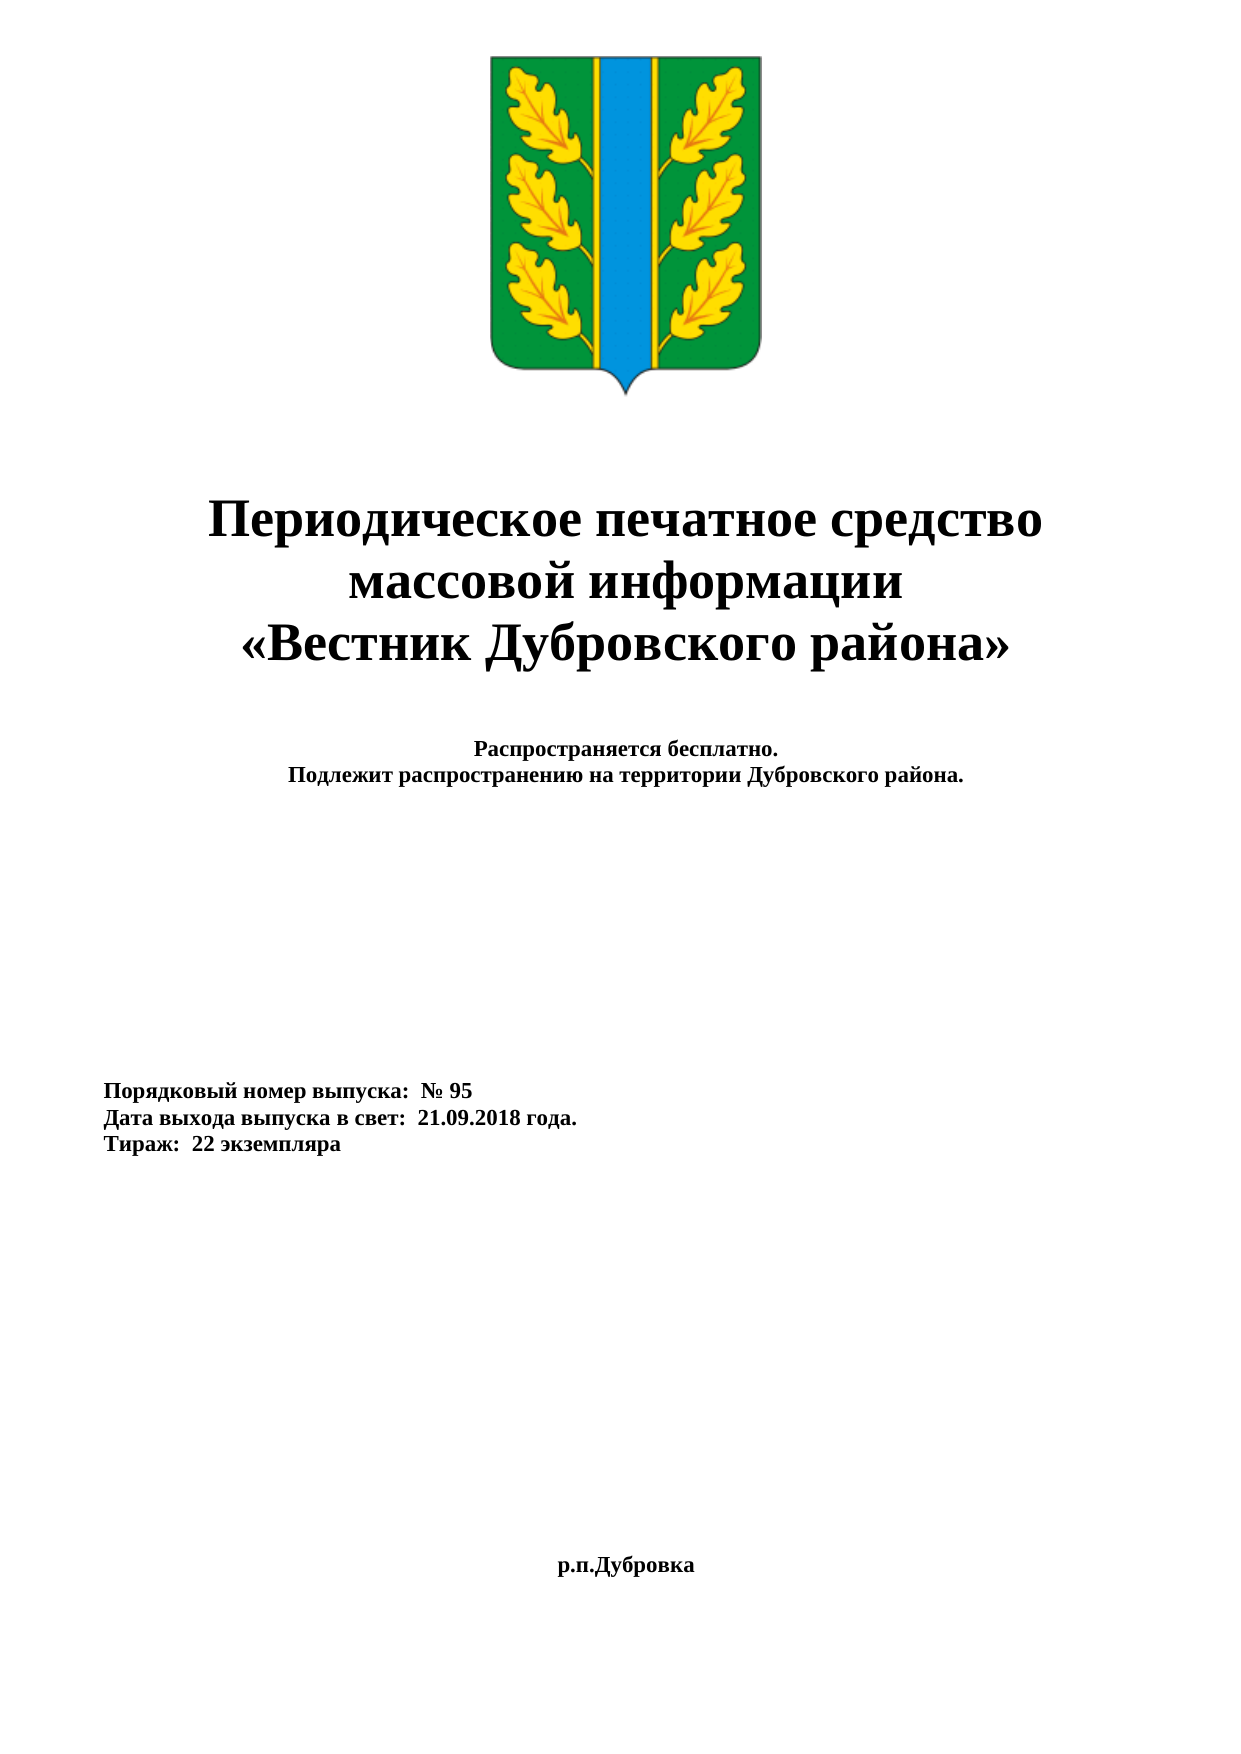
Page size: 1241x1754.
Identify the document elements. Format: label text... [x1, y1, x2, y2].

text Тираж: 22 экземпляра [103, 1130, 1149, 1156]
text Дата выхода выпуска в свет: 21.09.2018 года. [103, 1103, 1149, 1130]
text «Вестник Дубровского района» [103, 610, 1149, 672]
text Периодическое печатное средство массовой информации [103, 485, 1149, 610]
text Подлежит распространению на территории Дубровского района. [103, 761, 1149, 787]
text р.п.Дубровка [103, 1552, 1149, 1578]
text Порядковый номер выпуска: № 95 [103, 1077, 1149, 1103]
text Распространяется бесплатно. [103, 734, 1149, 761]
picture [490, 56, 762, 397]
